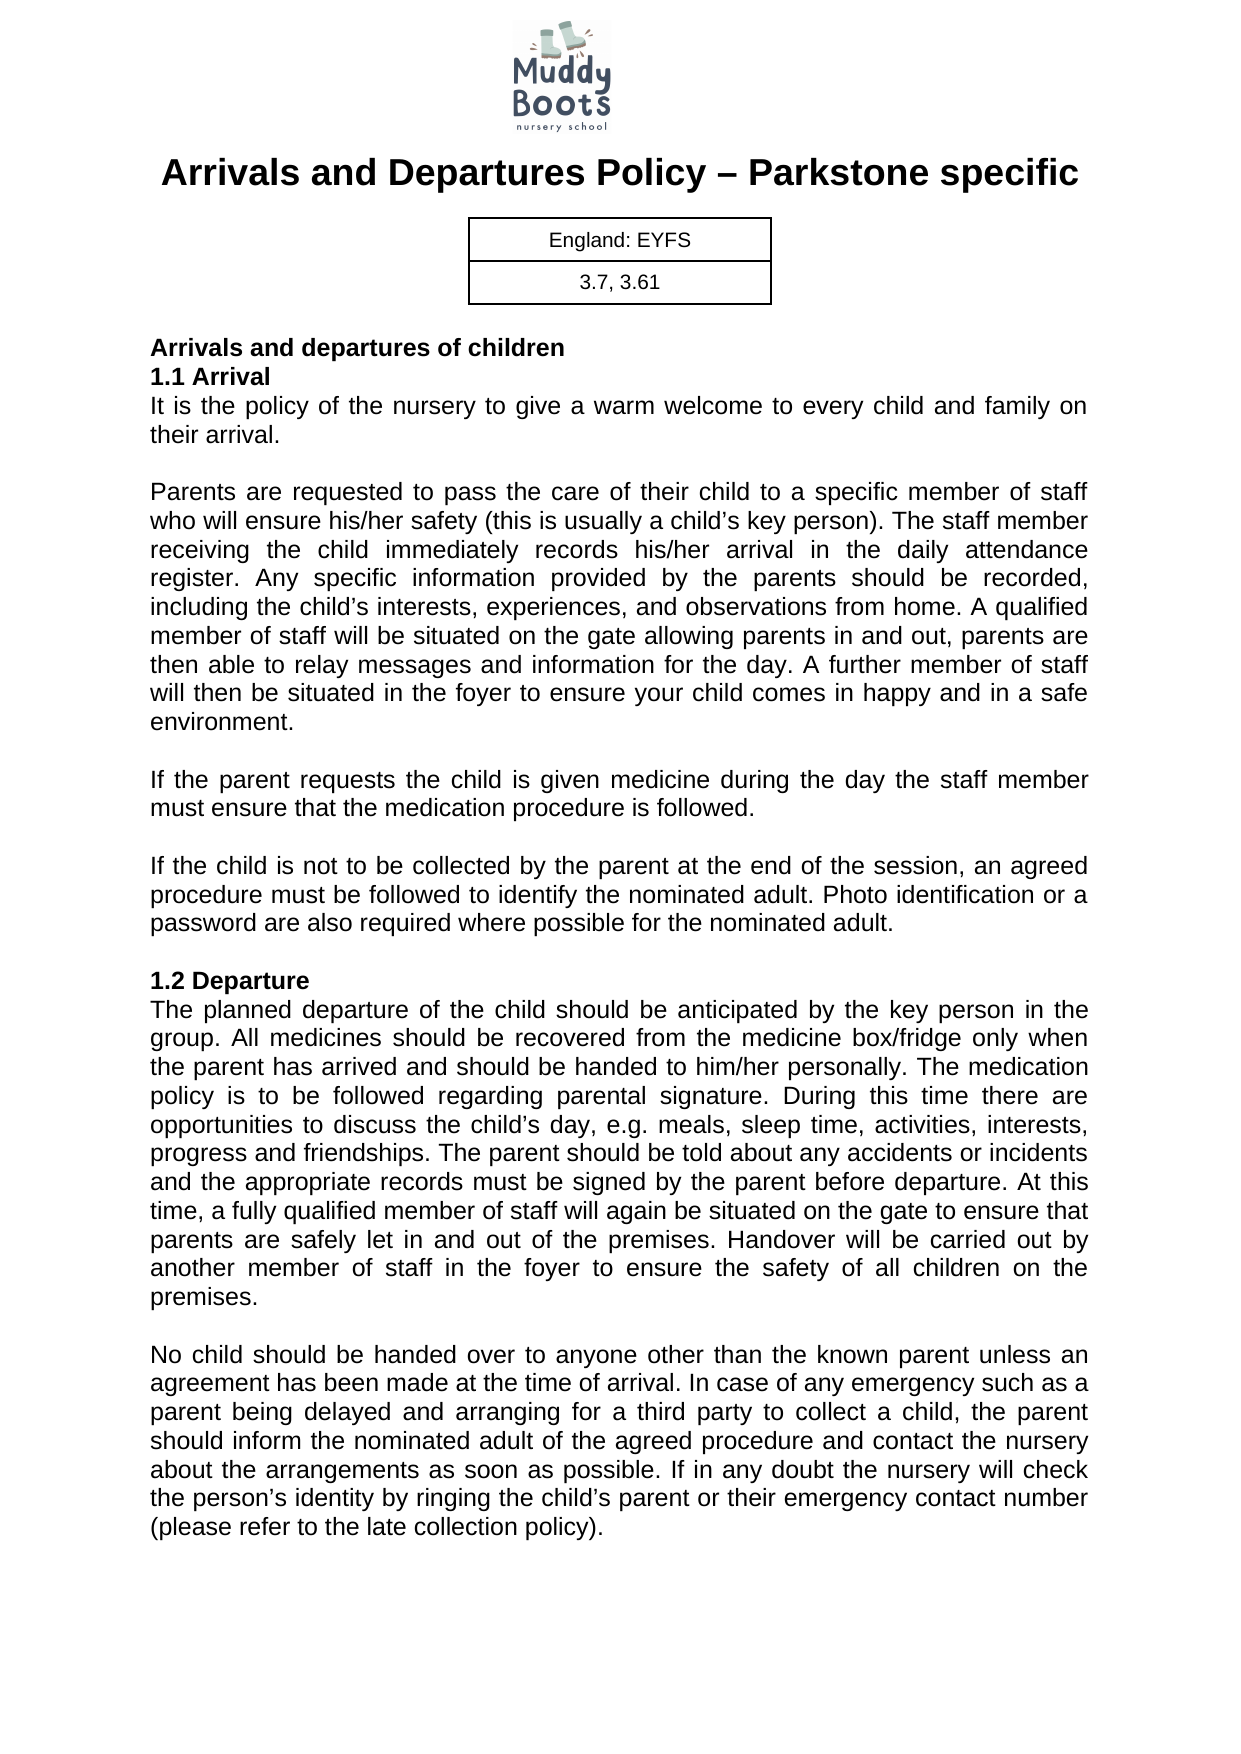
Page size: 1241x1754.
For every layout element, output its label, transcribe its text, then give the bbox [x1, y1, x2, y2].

text It is the policy of the nursery to give a warm welcome to every child and family on their arrival. [150, 391, 1090, 448]
text Parents are requested to pass the care of their child to a specific member of staff who will ensure his/her safety (this is usually a child’s key person). The staff member receiving the child immediately records his/her arrival in the daily attendance register. Any specific information provided by the parents should be recorded, including the child’s interests, experiences, and observations from home. A qualified member of staff will be situated on the gate allowing parents in and out, parents are then able to relay messages and information for the day. A further member of staff will then be situated in the foyer to ensure your child comes in happy and in a safe environment. [150, 477, 1090, 736]
text If the parent requests the child is given medicine during the day the staff member must ensure that the medication procedure is followed. [150, 764, 1090, 822]
text The planned departure of the child should be anticipated by the key person in the group. All medicines should be recovered from the medicine box/fridge only when the parent has arrived and should be handed to him/her personally. The medication policy is to be followed regarding parental signature. During this time there are opportunities to discuss the child’s day, e.g. meals, sleep time, activities, interests, progress and friendships. The parent should be told about any accidents or incidents and the appropriate records must be signed by the parent before departure. At this time, a fully qualified member of staff will again be situated on the gate to ensure that parents are safely let in and out of the premises. Handover will be carried out by another member of staff in the foyer to ensure the safety of all children on the premises. [150, 994, 1090, 1311]
text Arrivals and departures of children [150, 333, 1090, 362]
text 1.2 Departure [150, 966, 1090, 994]
text If the child is not to be collected by the parent at the end of the session, an agreed procedure must be followed to identify the nominated adult. Photo identification or a password are also required where possible for the nominated adult. [150, 851, 1090, 937]
text No child should be handed over to anyone other than the known parent unless an agreement has been made at the time of arrival. In case of any emergency such as a parent being delayed and arranging for a third party to collect a child, the parent should inform the nominated adult of the agreed procedure and contact the nursery about the arrangements as soon as possible. If in any doubt the nursery will check the person’s identity by ringing the child’s parent or their emergency contact number (please refer to the late collection policy). [150, 1339, 1090, 1541]
text Arrivals and Departures Policy – Parkstone specific [150, 150, 1090, 193]
picture [512, 20, 612, 134]
text 1.1 Arrival [150, 362, 1090, 391]
table_header England: EYFS [470, 219, 770, 260]
table_cell 3.7, 3.61 [470, 262, 770, 302]
